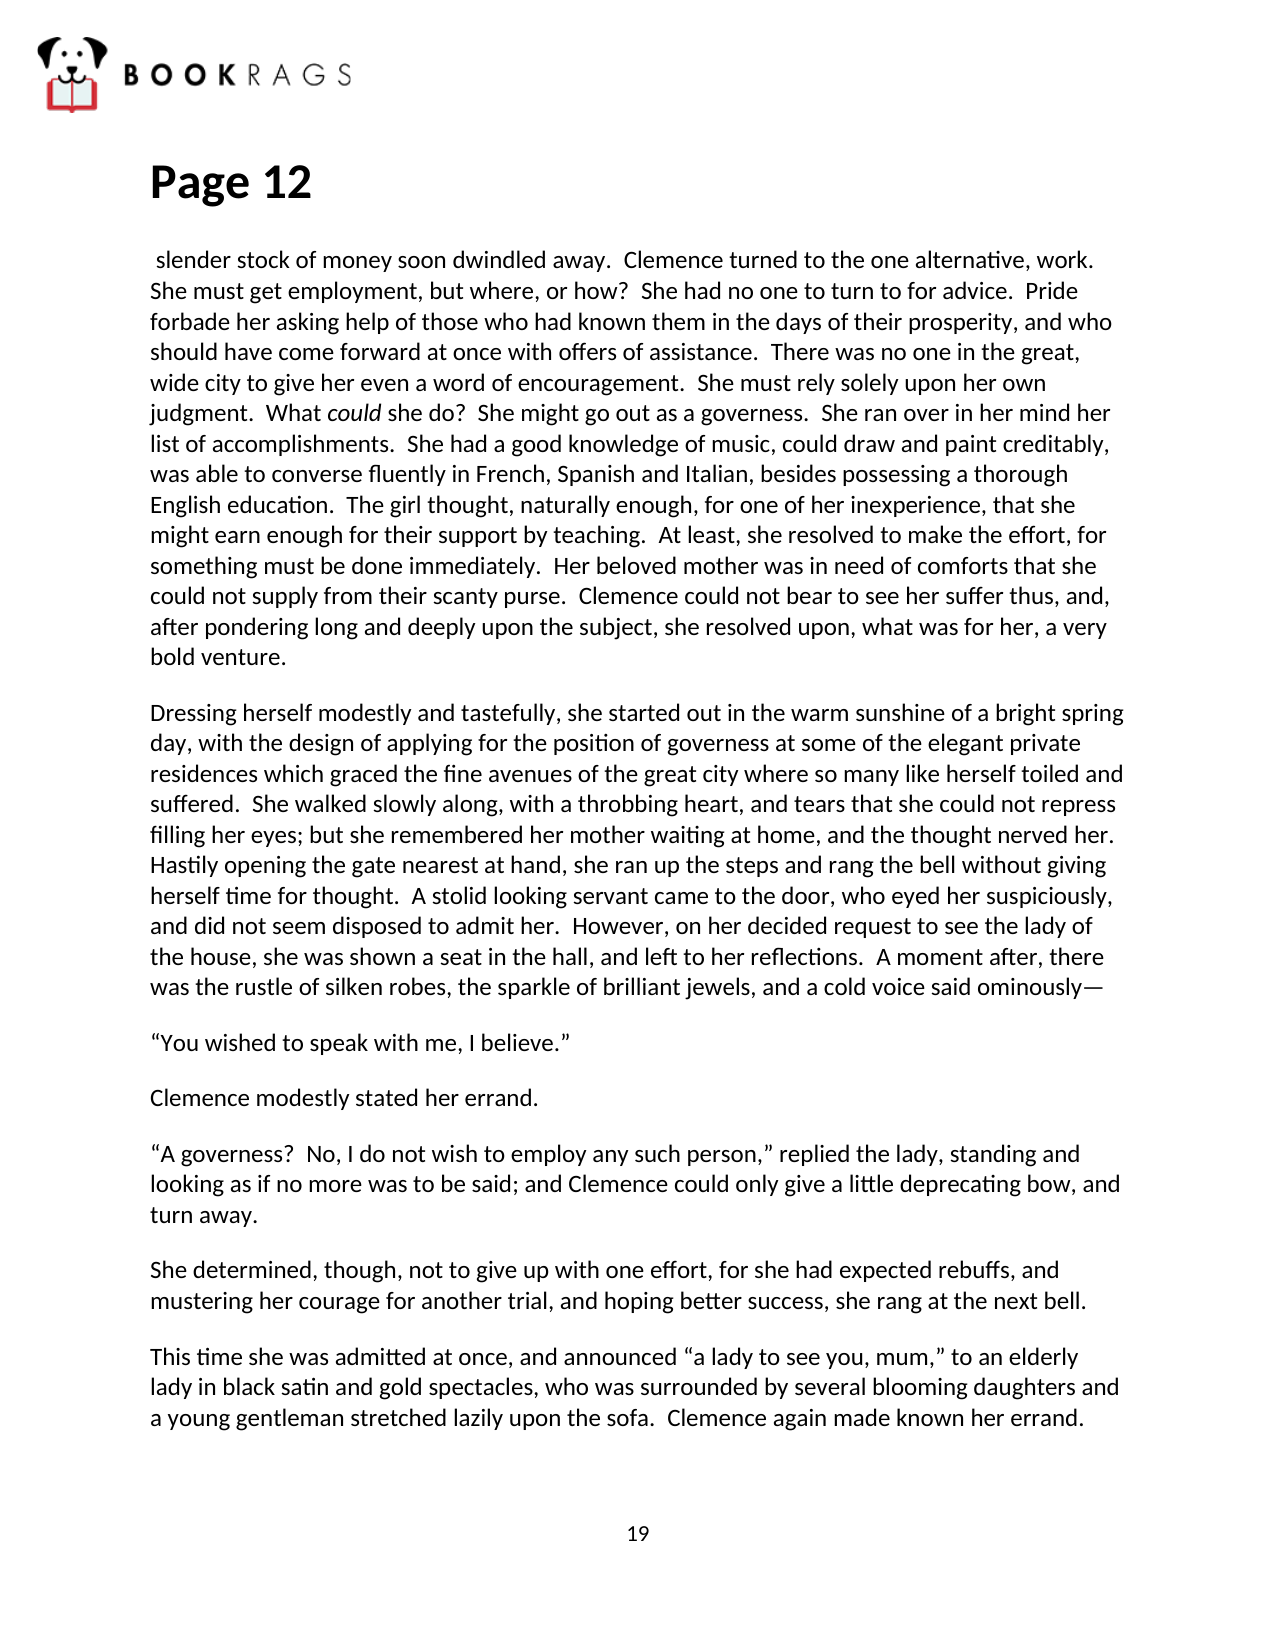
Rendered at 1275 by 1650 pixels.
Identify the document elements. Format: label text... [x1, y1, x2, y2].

text “You wished to speak with me, I believe.” [150, 1027, 1125, 1058]
text slender stock of money soon dwindled away. Clemence turned to the one alternative, work. She must get employment, but where, or how? She had no one to turn to for advice. Pride forbade her asking help of those who had known them in the days of their prosperity, and who should have come forward at once with offers of assistance. There was no one in the great, wide city to give her even a word of encouragement. She must rely solely upon her own judgment. What could she do? She might go out as a governess. She ran over in her mind her list of accomplishments. She had a good knowledge of music, could draw and paint creditably, was able to converse fluently in French, Spanish and Italian, besides possessing a thorough English education. The girl thought, naturally enough, for one of her inexperience, that she might earn enough for their support by teaching. At least, she resolved to make the effort, for something must be done immediately. Her beloved mother was in need of comforts that she could not supply from their scanty purse. Clemence could not bear to see her suffer thus, and, after pondering long and deeply upon the subject, she resolved upon, what was for her, a very bold venture. [150, 244, 1125, 672]
text “A governess? No, I do not wish to employ any such person,” replied the lady, standing and looking as if no more was to be said; and Clemence could only give a little deprecating bow, and turn away. [150, 1138, 1125, 1230]
text Dressing herself modestly and tastefully, she started out in the warm sunshine of a bright spring day, with the design of applying for the position of governess at some of the elegant private residences which graced the fine avenues of the great city where so many like herself toiled and suffered. She walked slowly along, with a throbbing heart, and tears that she could not repress filling her eyes; but she remembered her mother waiting at home, and the thought nerved her. Hastily opening the gate nearest at hand, she ran up the steps and rang the bell without giving herself time for thought. A stolid looking servant came to the door, who eyed her suspiciously, and did not seem disposed to admit her. However, on her decided request to see the lady of the house, she was shown a seat in the hall, and left to her reflections. A moment after, there was the rustle of silken robes, the sparkle of brilliant jewels, and a cold voice said ominously—­ [150, 697, 1125, 1002]
picture [37, 37, 351, 113]
text She determined, though, not to give up with one effort, for she had expected rebuffs, and mustering her courage for another trial, and hoping better success, she rang at the next bell. [150, 1255, 1125, 1316]
text Page 12 [150, 150, 1125, 211]
text This time she was admitted at once, and announced “a lady to see you, mum,” to an elderly lady in black satin and gold spectacles, who was surrounded by several blooming daughters and a young gentleman stretched lazily upon the sofa. Clemence again made known her errand. [150, 1341, 1125, 1432]
text Clemence modestly stated her errand. [150, 1083, 1125, 1113]
